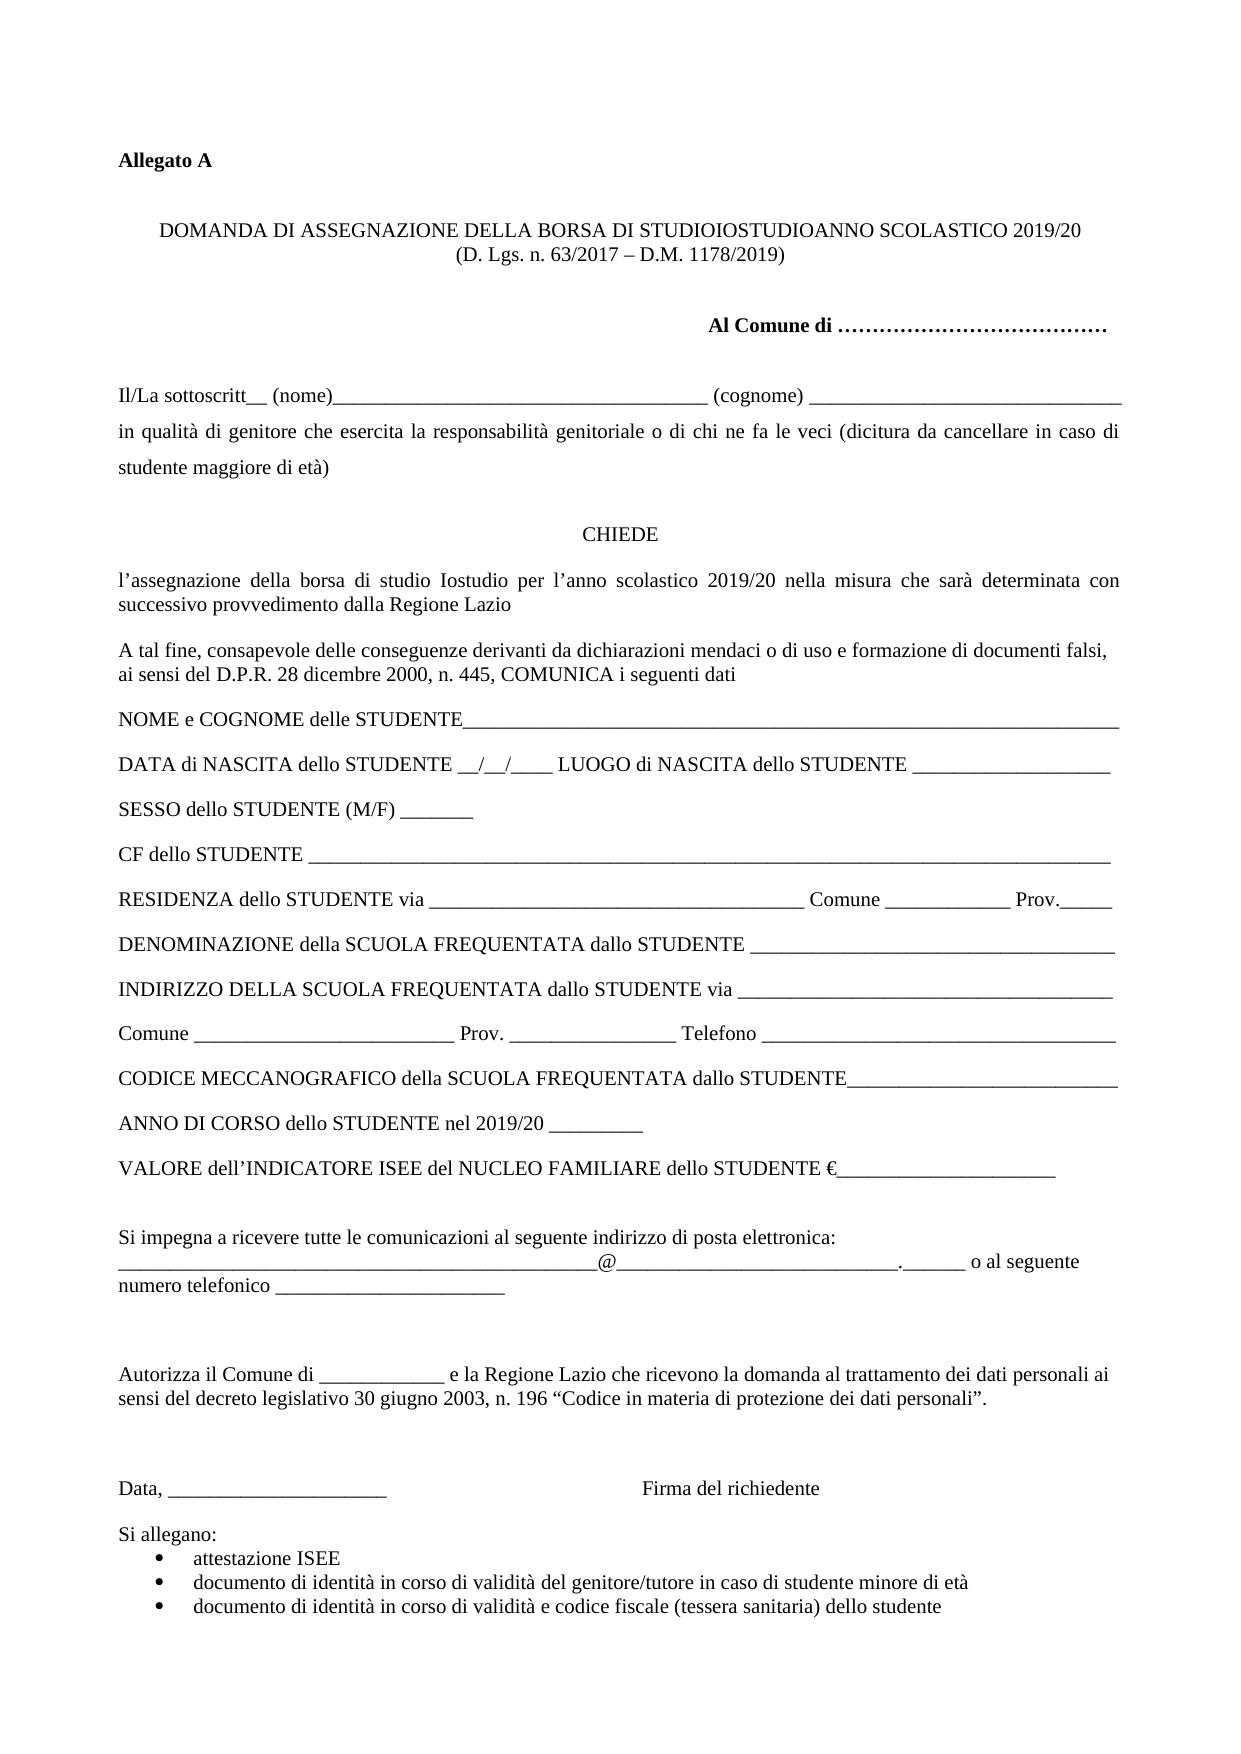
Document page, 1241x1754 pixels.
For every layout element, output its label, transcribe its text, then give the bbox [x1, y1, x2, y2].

list documento di identità in corso di validità del genitore/tutore in caso di studente minore di età [156, 1570, 1122, 1594]
text ANNO DI CORSO dello STUDENTE nel 2019/20 _________ [118, 1090, 1122, 1135]
text NOME e COGNOME delle STUDENTE_______________________________________________________________ [118, 686, 1122, 731]
text Autorizza il Comune di ____________ e la Regione Lazio che ricevono la domanda al trattamento dei dati personali ai sensi del decreto legislativo 30 giugno 2003, n. 196 “Codice in materia di protezione dei dati personali”. [118, 1362, 1122, 1410]
text Si impegna a ricevere tutte le comunicazioni al seguente indirizzo di posta elettronica: ______________________________________________@___________________________.______ o al seguente numero telefonico ______________________ [118, 1225, 1122, 1297]
text A tal fine, consapevole delle conseguenze derivanti da dichiarazioni mendaci o di uso e formazione di documenti falsi, ai sensi del D.P.R. 28 dicembre 2000, n. 445, COMUNICA i seguenti dati [118, 638, 1122, 686]
text Allegato A [118, 148, 1122, 172]
text (D. Lgs. n. 63/2017 – D.M. 1178/2019) [118, 242, 1122, 266]
text DOMANDA DI ASSEGNAZIONE DELLA BORSA DI STUDIOIOSTUDIOANNO SCOLASTICO 2019/20 [118, 218, 1122, 242]
text DATA di NASCITA dello STUDENTE __/__/____ LUOGO di NASCITA dello STUDENTE ___________________ SESSO dello STUDENTE (M/F) _______ [118, 731, 1122, 821]
text CF dello STUDENTE _____________________________________________________________________________ [118, 821, 1122, 866]
text DENOMINAZIONE della SCUOLA FREQUENTATA dallo STUDENTE ___________________________________ [118, 911, 1122, 956]
text l’assegnazione della borsa di studio Iostudio per l’anno scolastico 2019/20 nella misura che sarà determinata con successivo provvedimento dalla Regione Lazio [118, 568, 1122, 616]
text CHIEDE [118, 522, 1122, 546]
text RESIDENZA dello STUDENTE via ____________________________________ Comune ____________ Prov._____ [118, 866, 1122, 911]
text Il/La sottoscritt__ (nome)____________________________________ (cognome) ______________________________ in qualità di genitore che esercita la responsabilità genitoriale o di chi ne fa le veci (dicitura da cancellare in caso di studente maggiore di età) [118, 383, 1122, 479]
text Si allegano: [118, 1522, 1122, 1546]
text Data, _____________________ Firma del richiedente [118, 1476, 1122, 1499]
list documento di identità in corso di validità e codice fiscale (tessera sanitaria) dello studente [156, 1594, 1122, 1618]
list attestazione ISEE [156, 1546, 1122, 1570]
text CODICE MECCANOGRAFICO della SCUOLA FREQUENTATA dallo STUDENTE__________________________ [118, 1045, 1122, 1090]
text Al Comune di ………………………………… [634, 312, 1122, 337]
text INDIRIZZO DELLA SCUOLA FREQUENTATA dallo STUDENTE via ____________________________________ Comune _________________________ Prov. ________________ Telefono __________________________________ [118, 956, 1122, 1045]
text VALORE dell’INDICATORE ISEE del NUCLEO FAMILIARE dello STUDENTE €_____________________ [118, 1135, 1060, 1180]
